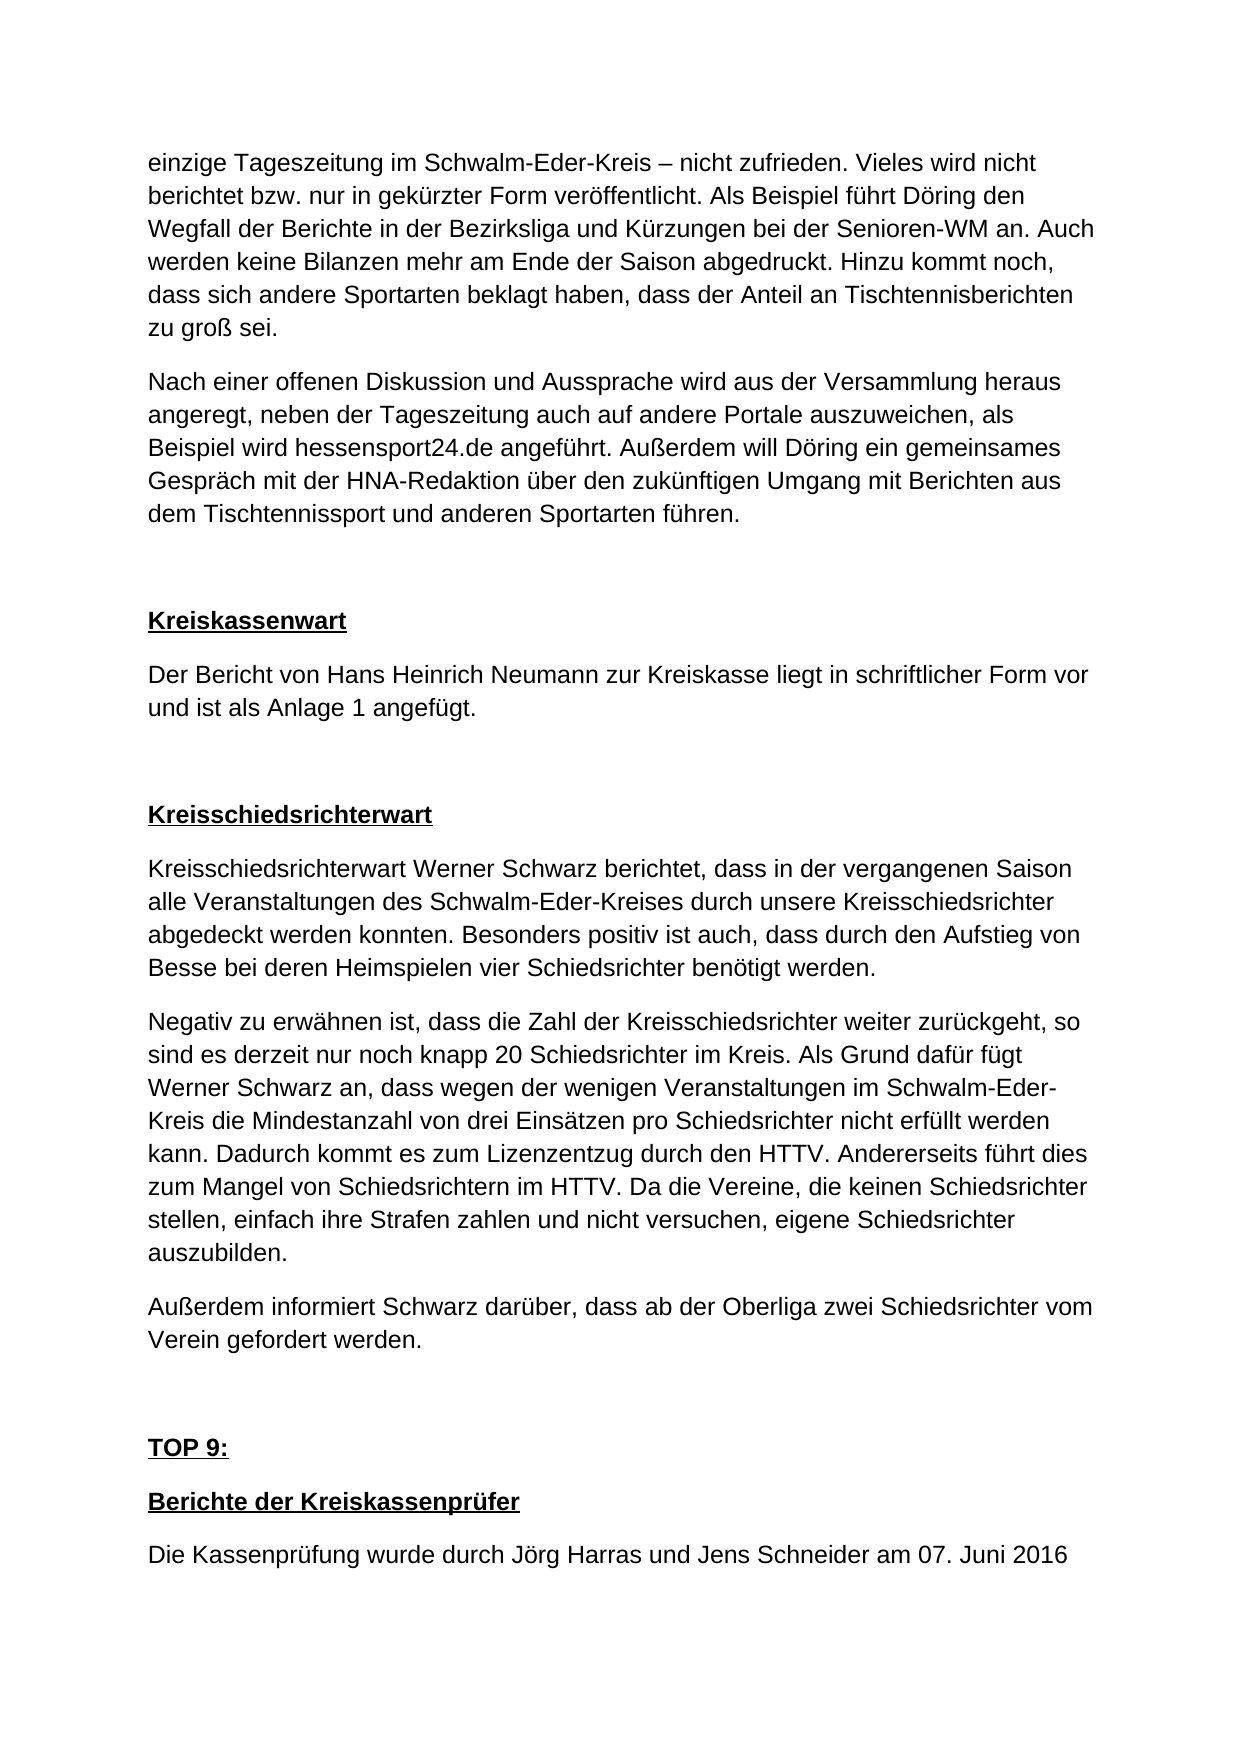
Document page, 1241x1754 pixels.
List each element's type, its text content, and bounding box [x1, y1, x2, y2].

text Kreisschiedsrichterwart [148, 800, 1107, 829]
text Kreisschiedsrichterwart Werner Schwarz berichtet, dass in der vergangenen Saison alle Veranstaltungen des Schwalm-Eder-Kreises durch unsere Kreisschiedsrichter abgedeckt werden konnten. Besonders positiv ist auch, dass durch den Aufstieg von Besse bei deren Heimspielen vier Schiedsrichter benötigt werden. [148, 854, 1107, 982]
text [148, 148, 1107, 341]
text TOP 9: [148, 1433, 1107, 1461]
text Außerdem informiert Schwarz darüber, dass ab der Oberliga zwei Schiedsrichter vom Verein gefordert werden. [148, 1292, 1107, 1354]
text Der Bericht von Hans Heinrich Neumann zur Kreiskasse liegt in schriftlicher Form vor und ist als Anlage 1 angefügt. [148, 660, 1107, 722]
text Kreiskassenwart [148, 606, 1107, 635]
text Die Kassenprüfung wurde durch Jörg Harras und Jens Schneider am 07. Juni 2016 [148, 1540, 1107, 1569]
text Nach einer offenen Diskussion und Aussprache wird aus der Versammlung heraus angeregt, neben der Tageszeitung auch auf andere Portale auszuweichen, als Beispiel wird hessensport24.de angeführt. Außerdem will Döring ein gemeinsames Gespräch mit der HNA-Redaktion über den zukünftigen Umgang mit Berichten aus dem Tischtennissport und anderen Sportarten führen. [148, 367, 1107, 527]
text Negativ zu erwähnen ist, dass die Zahl der Kreisschiedsrichter weiter zurückgeht, so sind es derzeit nur noch knapp 20 Schiedsrichter im Kreis. Als Grund dafür fügt Werner Schwarz an, dass wegen der wenigen Veranstaltungen im Schwalm-Eder-Kreis die Mindestanzahl von drei Einsätzen pro Schiedsrichter nicht erfüllt werden kann. Dadurch kommt es zum Lizenzentzug durch den HTTV. Andererseits führt dies zum Mangel von Schiedsrichtern im HTTV. Da die Vereine, die keinen Schiedsrichter stellen, einfach ihre Strafen zahlen und nicht versuchen, eigene Schiedsrichter auszubilden. [148, 1007, 1107, 1267]
text Berichte der Kreiskassenprüfer [148, 1486, 1107, 1515]
